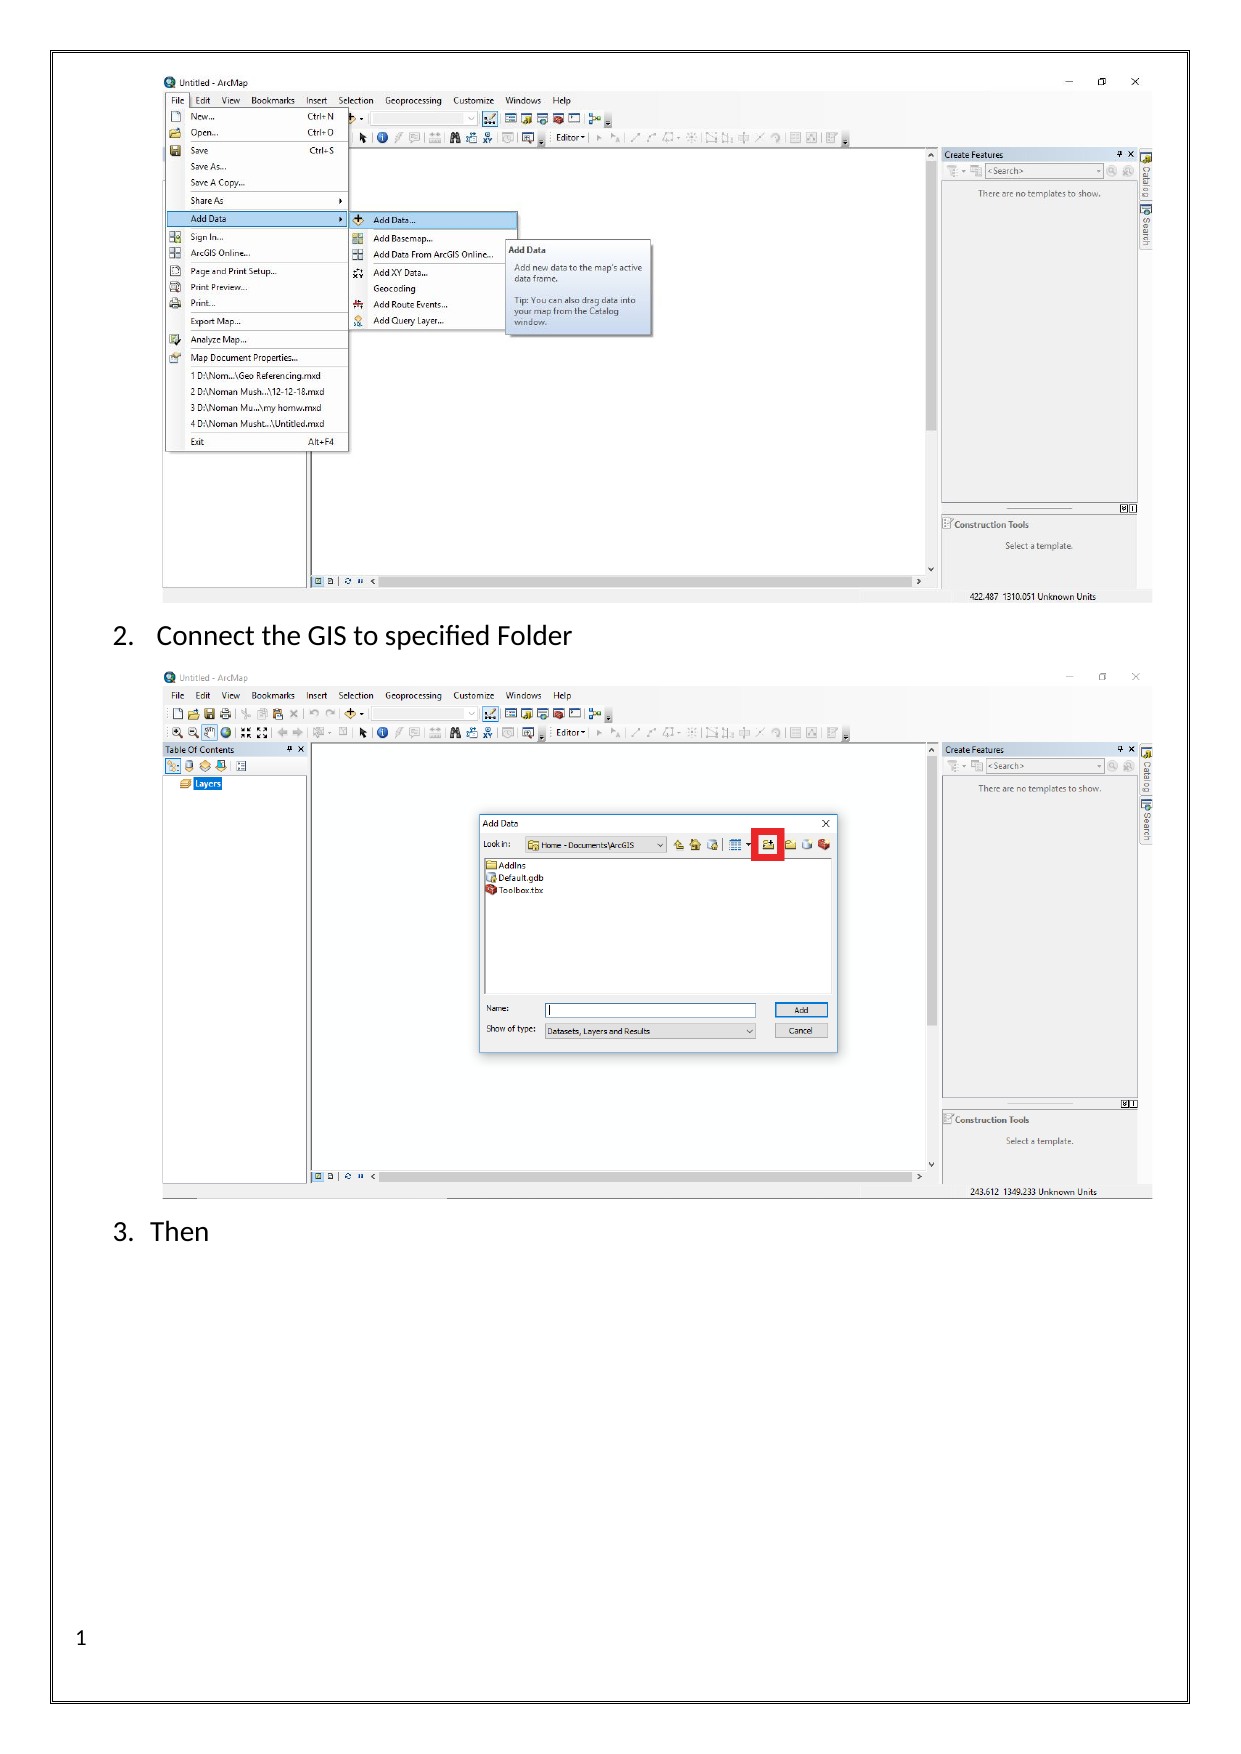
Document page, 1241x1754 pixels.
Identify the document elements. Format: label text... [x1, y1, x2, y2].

list Then [112, 1213, 1165, 1248]
list Connect the GIS to specified Folder [112, 617, 1165, 652]
picture [162, 670, 1153, 1199]
picture [162, 75, 1153, 603]
